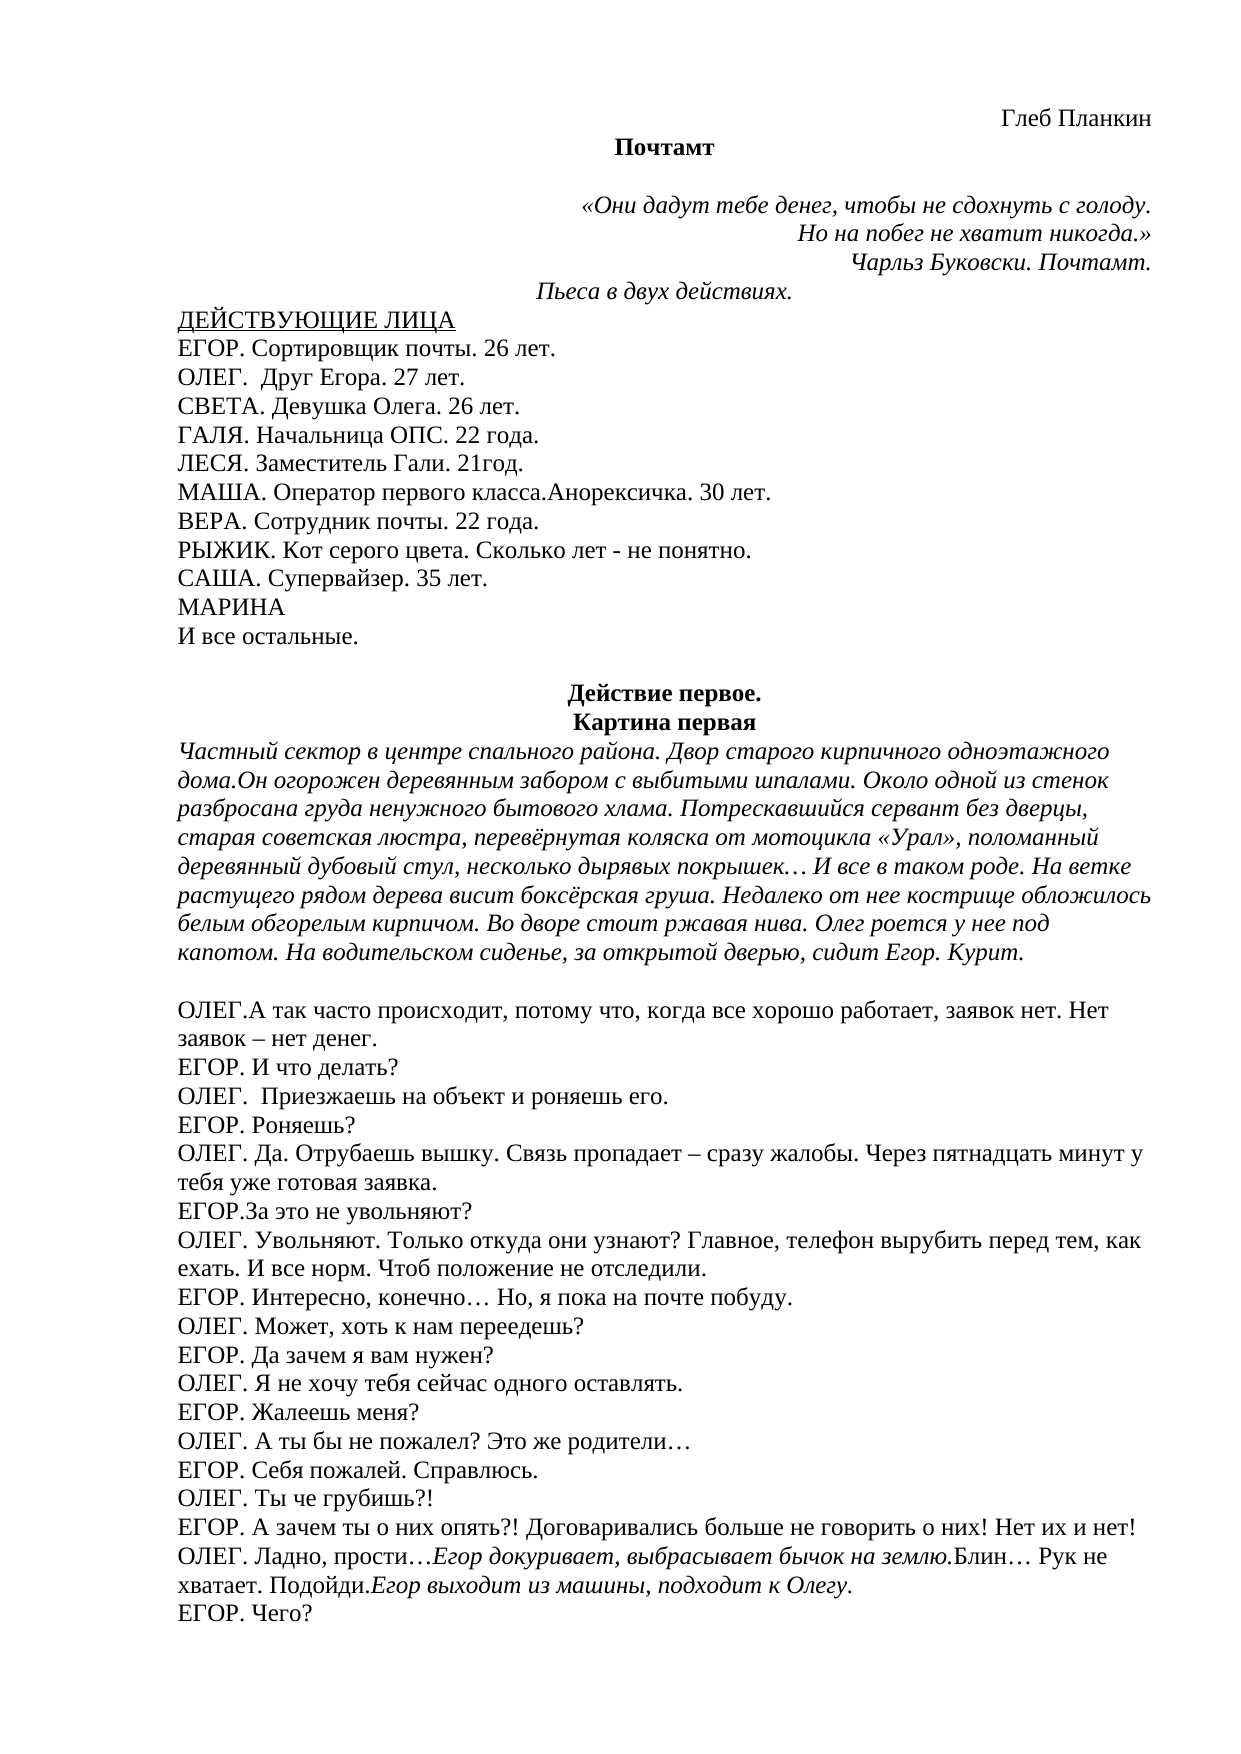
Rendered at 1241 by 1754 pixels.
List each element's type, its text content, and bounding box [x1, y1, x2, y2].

text Действие первое. [177, 678, 1152, 707]
text ЕГОР. Сортировщик почты. 26 лет. [177, 333, 1152, 362]
text ВЕРА. Сотрудник почты. 22 года. [177, 506, 1152, 535]
text ЕГОР. Да зачем я вам нужен? [177, 1340, 1152, 1368]
text ЕГОР. И что делать? [177, 1052, 1152, 1081]
text ОЛЕГ. Я не хочу тебя сейчас одного оставлять. [177, 1368, 1152, 1397]
text МАРИНА [177, 592, 1152, 621]
text ЕГОР. Роняешь? [177, 1110, 1152, 1138]
text Но на побег не хватит никогда.» [177, 218, 1152, 247]
text ЕГОР. Чего? [177, 1598, 1152, 1627]
text ЕГОР.За это не увольняют? [177, 1196, 1152, 1225]
text СВЕТА. Девушка Олега. 26 лет. [177, 391, 1152, 420]
text ОЛЕГ.А так часто происходит, потому что, когда все хорошо работает, заявок нет. Нет заявок – нет денег. [177, 995, 1152, 1052]
text Пьеса в двух действиях. [177, 276, 1152, 305]
text ЕГОР. Себя пожалей. Справлюсь. [177, 1455, 1152, 1483]
text ОЛЕГ. Может, хоть к нам переедешь? [177, 1311, 1152, 1340]
text ЕГОР. Жалеешь меня? [177, 1397, 1152, 1426]
text Почтамт [177, 132, 1152, 161]
text Глеб Планкин [177, 103, 1152, 132]
text ОЛЕГ. Приезжаешь на объект и роняешь его. [177, 1081, 1152, 1110]
text РЫЖИК. Кот серого цвета. Сколько лет - не понятно. [177, 535, 1152, 563]
text САША. Супервайзер. 35 лет. [177, 563, 1152, 592]
text ОЛЕГ. А ты бы не пожалел? Это же родители… [177, 1426, 1152, 1455]
text ДЕЙСТВУЮЩИЕ ЛИЦА [177, 305, 1152, 333]
text ОЛЕГ. Ты че грубишь?! ЕГОР. А зачем ты о них опять?! Договаривались больше не говорить о них! Нет их и нет! [177, 1483, 1152, 1541]
text ОЛЕГ. Увольняют. Только откуда они узнают? Главное, телефон вырубить перед тем, как ехать. И все норм. Чтоб положение не отследили. [177, 1225, 1152, 1282]
text ОЛЕГ. Ладно, прости…Егор докуривает, выбрасывает бычок на землю.Блин… Рук не хватает. Подойди.Егор выходит из машины, подходит к Олегу. [177, 1541, 1152, 1598]
text Частный сектор в центре спального района. Двор старого кирпичного одноэтажного дома.Он огорожен деревянным забором с выбитыми шпалами. Около одной из стенок разбросана груда ненужного бытового хлама. Потрескавшийся сервант без дверцы, старая советская люстра, перевёрнутая коляска от мотоцикла «Урал», поломанный деревянный дубовый стул, несколько дырявых покрышек… И все в таком роде. На ветке растущего рядом дерева висит боксёрская груша. Недалеко от нее кострище обложилось белым обгорелым кирпичом. Во дворе стоит ржавая нива. Олег роется у нее под капотом. На водительском сиденье, за открытой дверью, сидит Егор. Курит. [177, 736, 1152, 966]
text «Они дадут тебе денег, чтобы не сдохнуть с голоду. [177, 190, 1152, 218]
text И все остальные. [177, 621, 1152, 650]
text МАША. Оператор первого класса.Анорексичка. 30 лет. [177, 477, 1152, 506]
text ГАЛЯ. Начальница ОПС. 22 года. [177, 420, 1152, 448]
text ОЛЕГ. Друг Егора. 27 лет. [177, 362, 1152, 391]
text Картина первая [177, 707, 1152, 736]
text Чарльз Буковски. Почтамт. [177, 247, 1152, 276]
text ЛЕСЯ. Заместитель Гали. 21год. [177, 448, 1152, 477]
text ЕГОР. Интересно, конечно… Но, я пока на почте побуду. [177, 1282, 1152, 1311]
text ОЛЕГ. Да. Отрубаешь вышку. Связь пропадает – сразу жалобы. Через пятнадцать минут у тебя уже готовая заявка. [177, 1138, 1152, 1196]
